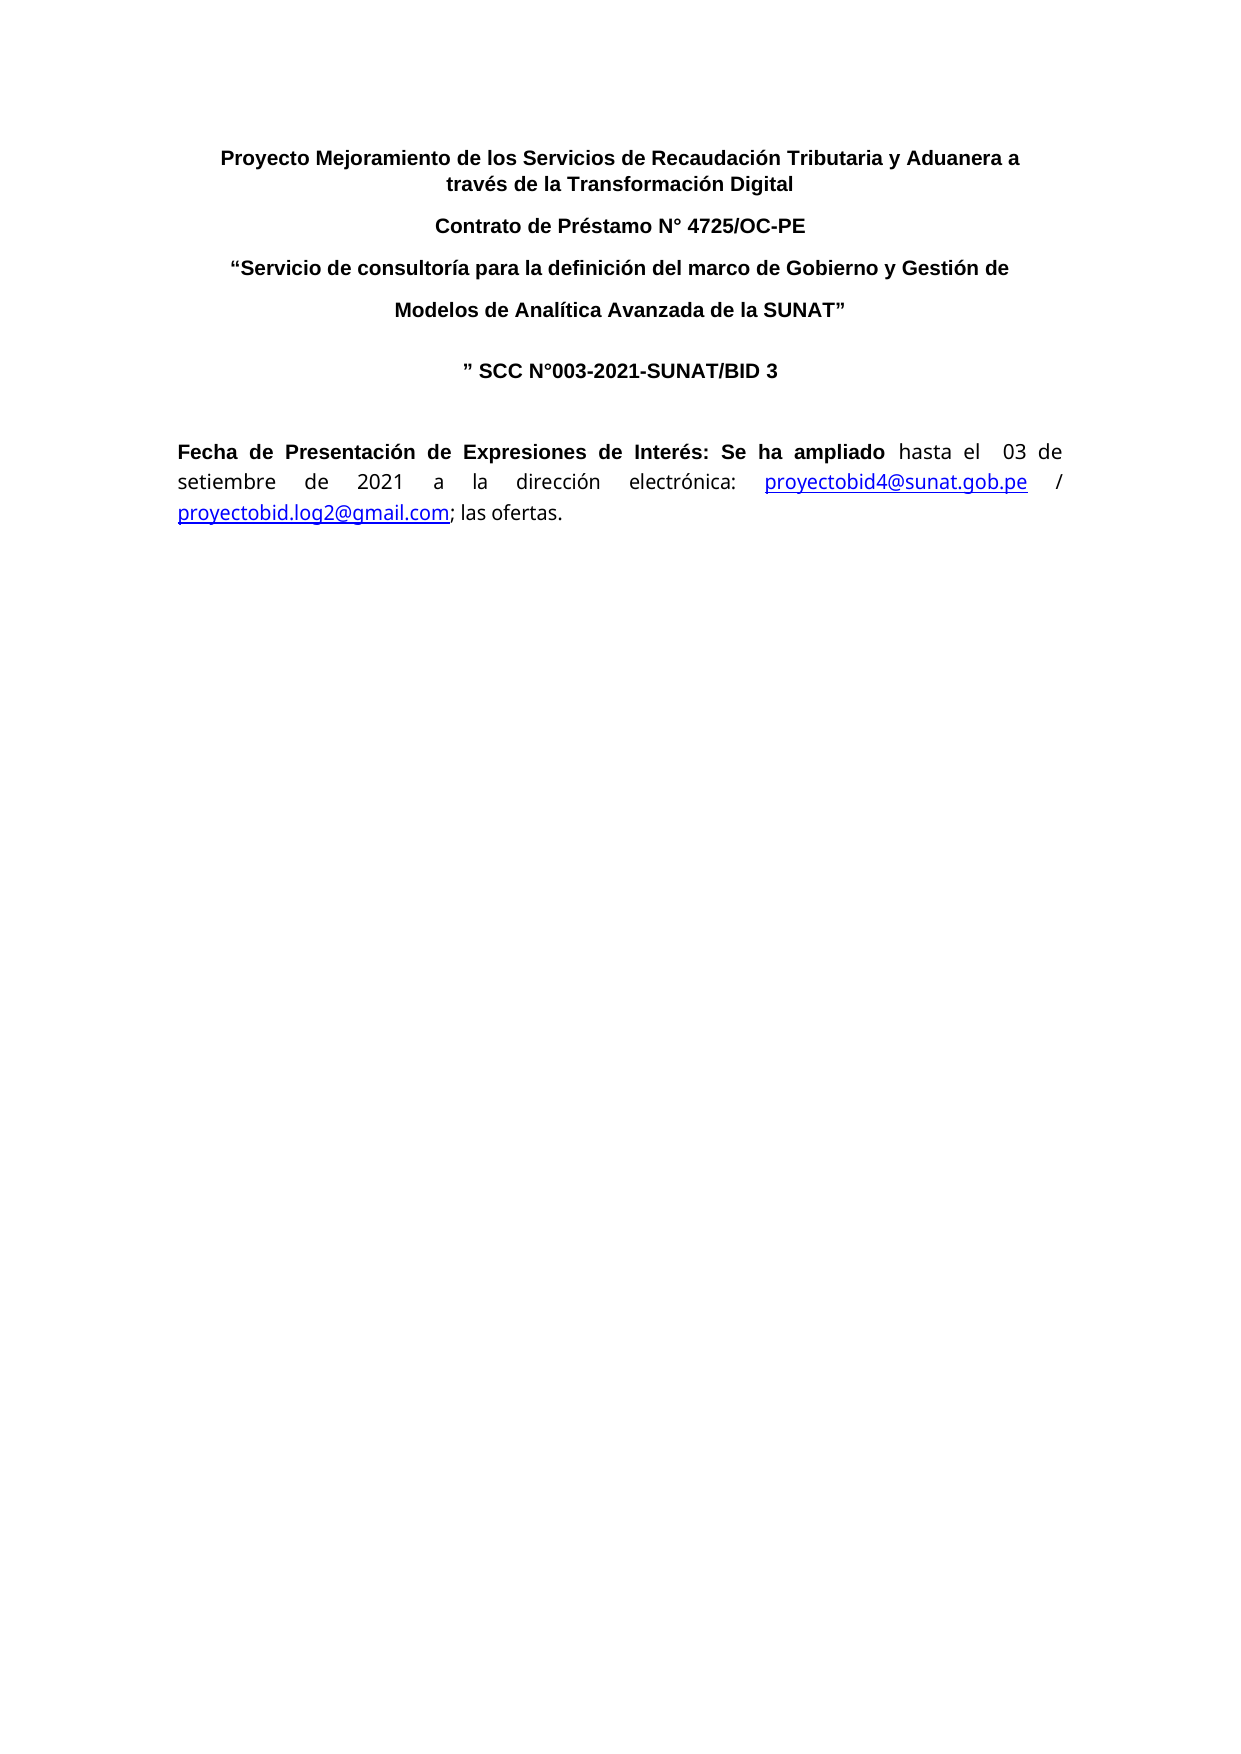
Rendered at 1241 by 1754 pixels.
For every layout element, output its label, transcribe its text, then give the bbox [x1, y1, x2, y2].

subtitle ” SCC N°003-2021-SUNAT/BID 3 [187, 359, 1052, 383]
subtitle “Servicio de consultoría para la definición del marco de Gobierno y Gestión de Modelos de Analítica Avanzada de la SUNAT” [187, 256, 1052, 322]
text Contrato de Préstamo N° 4725/OC-PE [187, 213, 1053, 237]
text Fecha de Presentación de Expresiones de Interés: Se ha ampliado hasta el 03 de setiembre de 2021 a la dirección electrónica: proyectobid4@sunat.gob.pe / proyectobid.log2@gmail.com; las ofertas. [177, 437, 1063, 527]
subtitle Proyecto Mejoramiento de los Servicios de Recaudación Tributaria y Aduanera a través de la Transformación Digital [187, 146, 1053, 195]
